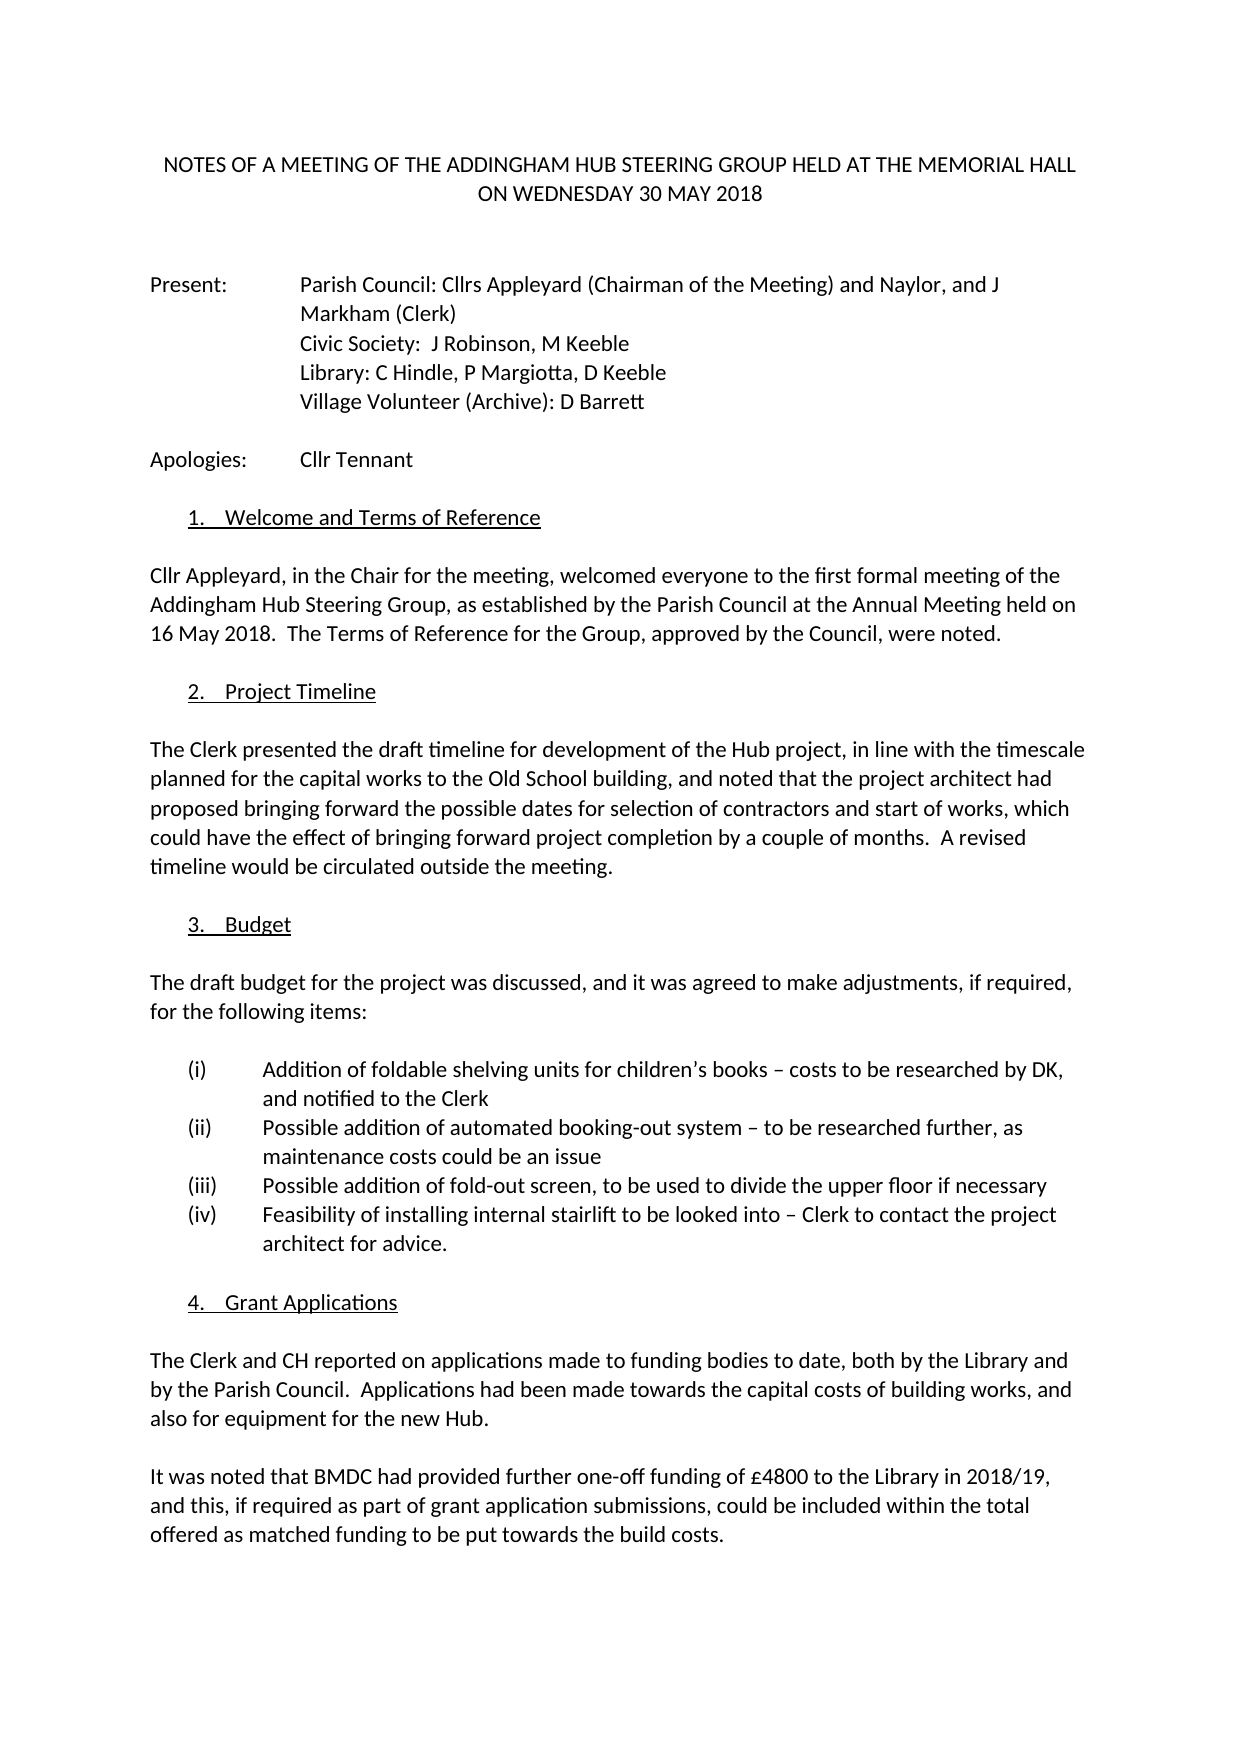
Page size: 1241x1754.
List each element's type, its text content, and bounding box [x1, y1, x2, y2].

list Possible addition of automated booking-out system – to be researched further, as maintenance costs could be an issue [187, 1113, 1090, 1170]
list Project Timeline [187, 677, 1090, 705]
list Possible addition of fold-out screen, to be used to divide the upper floor if necessary [187, 1171, 1090, 1199]
text It was noted that BMDC had provided further one-off funding of £4800 to the Library in 2018/19, and this, if required as part of grant application submissions, could be included within the total offered as matched funding to be put towards the build costs. [150, 1462, 1090, 1548]
text The Clerk presented the draft timeline for development of the Hub project, in line with the timescale planned for the capital works to the Old School building, and noted that the project architect had proposed bringing forward the possible dates for selection of contractors and start of works, which could have the effect of bringing forward project completion by a couple of months. A revised timeline would be circulated outside the meeting. [150, 736, 1090, 880]
list Grant Applications [187, 1288, 1090, 1316]
list Feasibility of installing internal stairlift to be looked into – Clerk to contact the project architect for advice. [187, 1201, 1090, 1258]
list Budget [187, 910, 1090, 938]
text Library: C Hindle, P Margiotta, D Keeble [300, 358, 1090, 386]
text Civic Society: J Robinson, M Keeble [300, 329, 1090, 357]
text Cllr Appleyard, in the Chair for the meeting, welcomed everyone to the first formal meeting of the Addingham Hub Steering Group, as established by the Parish Council at the Annual Meeting held on 16 May 2018. The Terms of Reference for the Group, approved by the Council, were noted. [150, 561, 1090, 647]
text Present: Parish Council: Cllrs Appleyard (Chairman of the Meeting) and Naylor, and J Markham (Clerk) [150, 271, 1090, 328]
list Welcome and Terms of Reference [187, 503, 1090, 531]
text Village Volunteer (Archive): D Barrett [150, 387, 1090, 415]
text NOTES OF A MEETING OF THE ADDINGHAM HUB STEERING GROUP HELD AT THE MEMORIAL HALL ON WEDNESDAY 30 MAY 2018 [150, 150, 1090, 207]
text The Clerk and CH reported on applications made to funding bodies to date, both by the Library and by the Parish Council. Applications had been made towards the capital costs of building works, and also for equipment for the new Hub. [150, 1346, 1090, 1432]
list Addition of foldable shelving units for children’s books – costs to be researched by DK, and notified to the Clerk [187, 1055, 1090, 1112]
text The draft budget for the project was discussed, and it was agreed to make adjustments, if required, for the following items: [150, 968, 1090, 1025]
text Apologies: Cllr Tennant [150, 445, 1090, 473]
